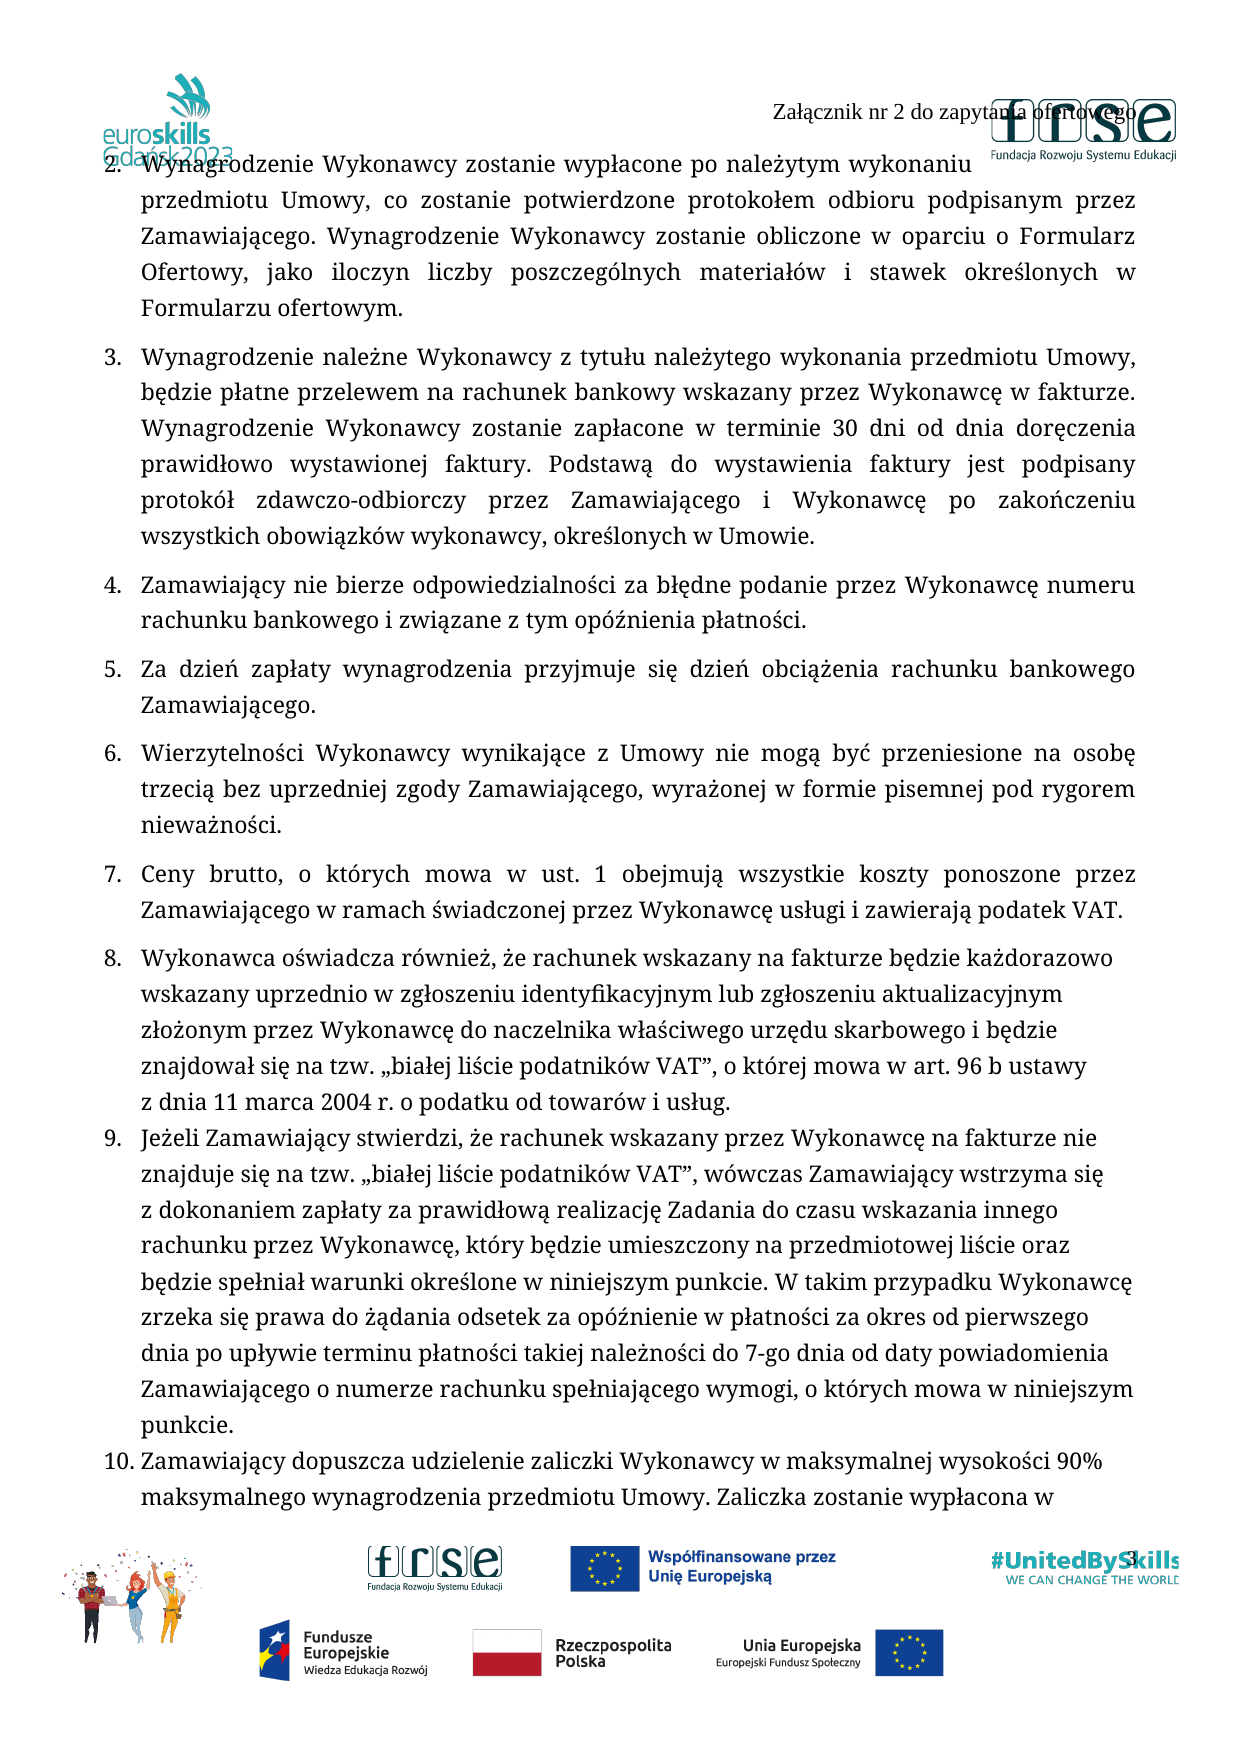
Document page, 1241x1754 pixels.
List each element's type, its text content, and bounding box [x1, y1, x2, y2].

list Jeżeli Zamawiający stwierdzi, że rachunek wskazany przez Wykonawcę na fakturze nie znajduje się na tzw. „białej liście podatników VAT”, wówczas Zamawiający wstrzyma się z dokonaniem zapłaty za prawidłową realizację Zadania do czasu wskazania innego rachunku przez Wykonawcę, który będzie umieszczony na przedmiotowej liście oraz będzie spełniał warunki określone w niniejszym punkcie. W takim przypadku Wykonawcę zrzeka się prawa do żądania odsetek za opóźnienie w płatności za okres od pierwszego dnia po upływie terminu płatności takiej należności do 7-go dnia od daty powiadomienia Zamawiającego o numerze rachunku spełniającego wymogi, o których mowa w niniejszym punkcie. [103, 1122, 1137, 1440]
list Za dzień zapłaty wynagrodzenia przyjmuje się dzień obciążenia rachunku bankowego Zamawiającego. [103, 653, 1137, 720]
list Wykonawca oświadcza również, że rachunek wskazany na fakturze będzie każdorazowo wskazany uprzednio w zgłoszeniu identyfikacyjnym lub zgłoszeniu aktualizacyjnym złożonym przez Wykonawcę do naczelnika właściwego urzędu skarbowego i będzie znajdował się na tzw. „białej liście podatników VAT”, o której mowa w art. 96 b ustawy z dnia 11 marca 2004 r. o podatku od towarów i usług. [103, 942, 1137, 1117]
picture [60, 1548, 201, 1643]
picture [991, 1549, 1179, 1585]
list Wierzytelności Wykonawcy wynikające z Umowy nie mogą być przeniesione na osobę trzecią bez uprzedniej zgody Zamawiającego, wyrażonej w formie pisemnej pod rygorem nieważności. [103, 737, 1137, 840]
picture [991, 99, 1176, 162]
list Ceny brutto, o których mowa w ust. 1 obejmują wszystkie koszty ponoszone przez Zamawiającego w ramach świadczonej przez Wykonawcę usługi i zawierają podatek VAT. [103, 858, 1137, 925]
list Zamawiający nie bierze odpowiedzialności za błędne podanie przez Wykonawcę numeru rachunku bankowego i związane z tym opóźnienia płatności. [103, 568, 1137, 636]
picture [259, 1546, 944, 1681]
picture [103, 73, 233, 148]
list Wynagrodzenie Wykonawcy zostanie wypłacone po należytym wykonaniu przedmiotu Umowy, co zostanie potwierdzone protokołem odbioru podpisanym przez Zamawiającego. Wynagrodzenie Wykonawcy zostanie obliczone w oparciu o Formularz Ofertowy, jako iloczyn liczby poszczególnych materiałów i stawek określonych w Formularzu ofertowym. [103, 148, 1137, 323]
list Wynagrodzenie należne Wykonawcy z tytułu należytego wykonania przedmiotu Umowy, będzie płatne przelewem na rachunek bankowy wskazany przez Wykonawcę w fakturze. Wynagrodzenie Wykonawcy zostanie zapłacone w terminie 30 dni od dnia doręczenia prawidłowo wystawionej faktury. Podstawą do wystawienia faktury jest podpisany protokół zdawczo-odbiorczy przez Zamawiającego i Wykonawcę po zakończeniu wszystkich obowiązków wykonawcy, określonych w Umowie. [103, 340, 1137, 551]
